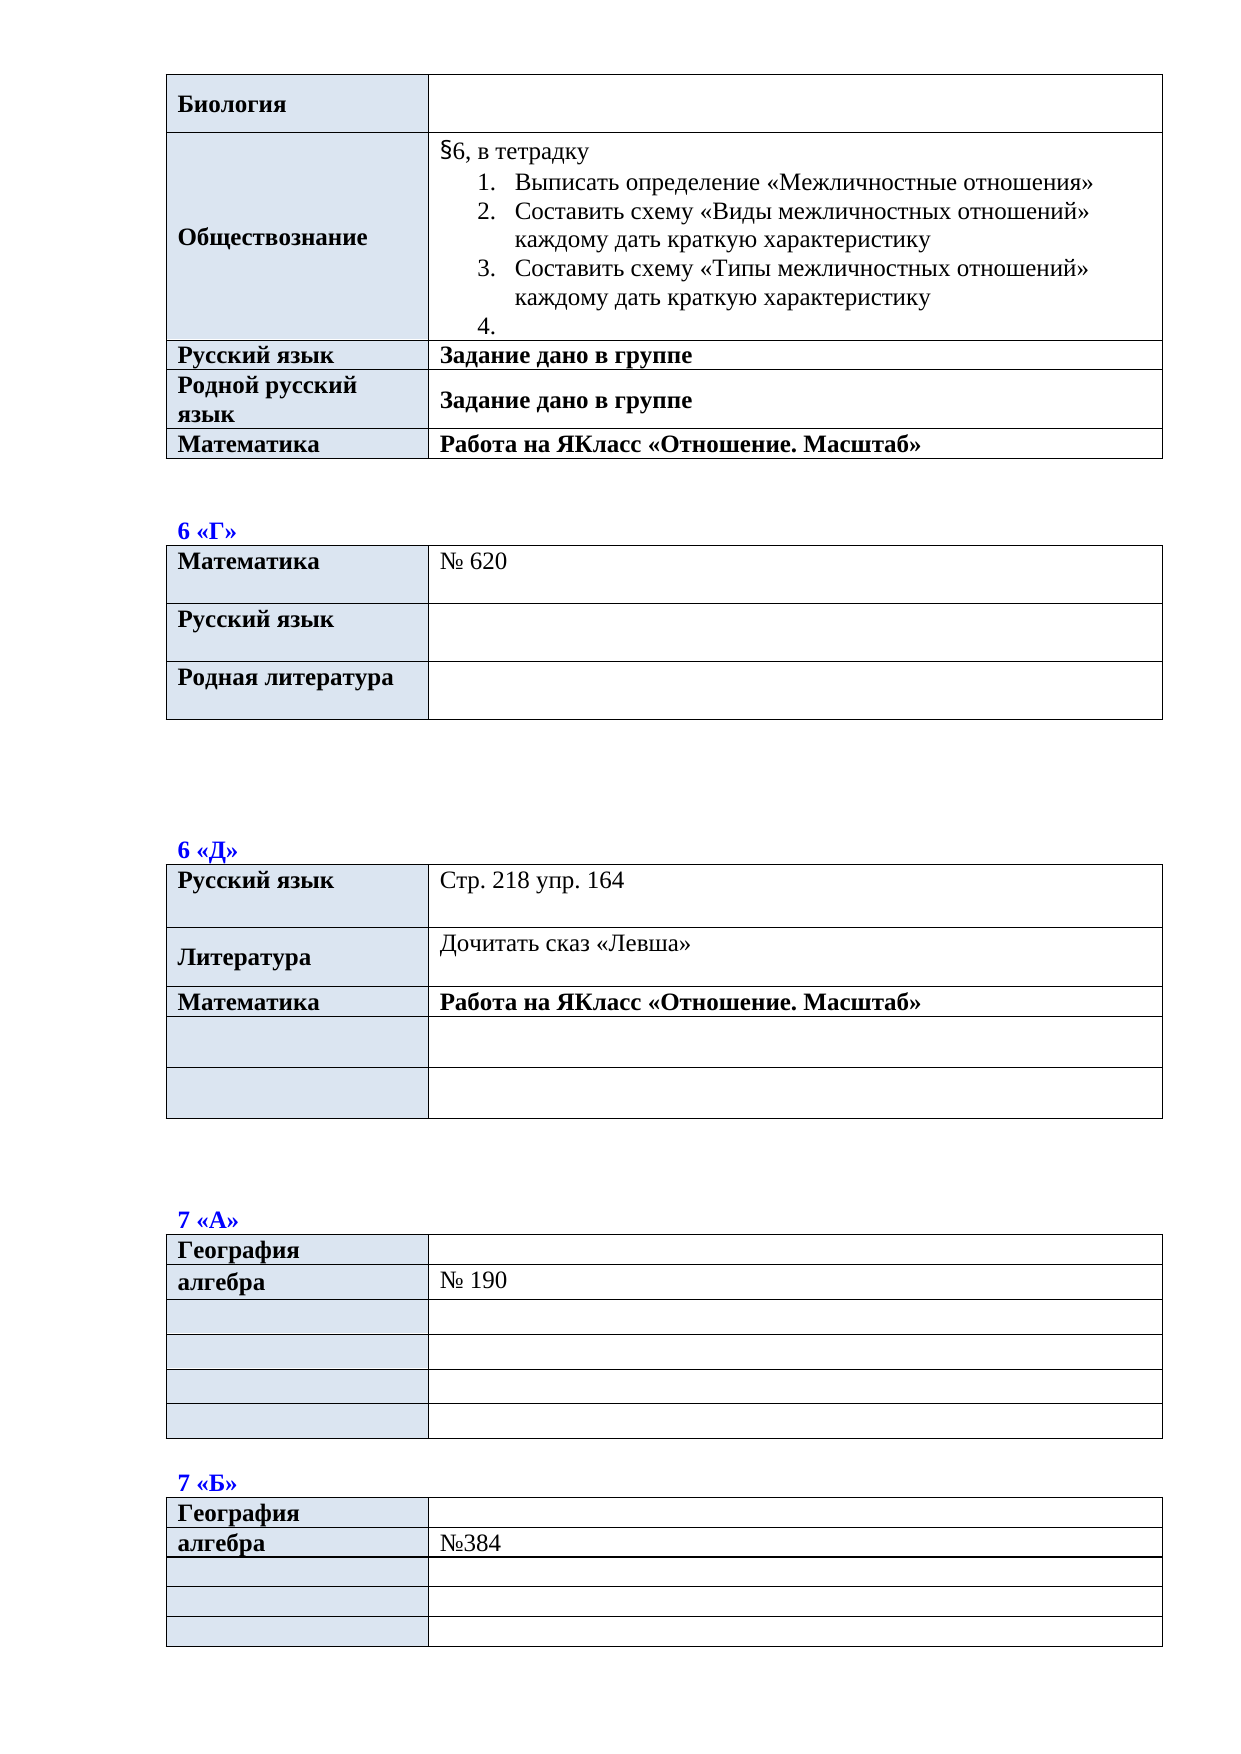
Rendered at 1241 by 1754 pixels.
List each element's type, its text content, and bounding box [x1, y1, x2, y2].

table_cell [167, 1370, 428, 1403]
table_cell [167, 1335, 428, 1368]
table_cell алгебра [167, 1265, 428, 1299]
table_header Биология [167, 75, 428, 132]
table_cell Задание дано в группе [429, 341, 1162, 369]
table_cell Родной русский язык [167, 370, 428, 428]
table_cell §6, в тетрадку Выписать определение «Межличностные отношения» Составить схему «Виды межличностных отношений» каждому дать краткую характеристику Составить схему «Типы межличностных отношений» каждому дать краткую характеристику [429, 133, 1162, 339]
table_cell [167, 1300, 428, 1333]
table_header География [167, 1498, 428, 1527]
text 7 «Б» [177, 1468, 1152, 1497]
table_cell [167, 1068, 428, 1118]
table_cell [167, 1558, 428, 1586]
table_header [429, 75, 1162, 132]
table_cell Математика [167, 987, 428, 1016]
text 6 «Д» [177, 835, 1152, 864]
table_cell Работа на ЯКласс «Отношение. Масштаб» [429, 429, 1162, 458]
table_cell [167, 1404, 428, 1438]
table_cell [429, 662, 1162, 719]
table_cell Дочитать сказ «Левша» [429, 928, 1162, 986]
table_header География [167, 1235, 428, 1264]
table_cell [167, 1017, 428, 1067]
table_header Математика [167, 546, 428, 603]
table_cell №384 [429, 1528, 1162, 1556]
table_cell [429, 1017, 1162, 1067]
table_cell [167, 1587, 428, 1616]
table_cell [429, 1068, 1162, 1118]
table_header Русский язык [167, 865, 428, 927]
table_cell алгебра [167, 1528, 428, 1556]
table_cell Обществознание [167, 133, 428, 339]
table_cell [429, 1617, 1162, 1646]
table_cell [429, 1300, 1162, 1333]
table_cell [429, 1558, 1162, 1586]
table_cell Родная литература [167, 662, 428, 719]
table_header № 620 [429, 546, 1162, 603]
table_header [429, 1498, 1162, 1527]
text 6 «Г» [177, 516, 1152, 545]
table_cell Работа на ЯКласс «Отношение. Масштаб» [429, 987, 1162, 1016]
table_header Стр. 218 упр. 164 [429, 865, 1162, 927]
table_cell [429, 1587, 1162, 1616]
table_cell [429, 1404, 1162, 1438]
table_cell Задание дано в группе [429, 370, 1162, 428]
table_cell № 190 [429, 1265, 1162, 1299]
table_cell Русский язык [167, 604, 428, 661]
table_cell [429, 604, 1162, 661]
table_cell [429, 1335, 1162, 1368]
table_cell Математика [167, 429, 428, 458]
text 7 «А» [177, 1205, 1152, 1234]
table_cell [167, 1617, 428, 1646]
table_cell [429, 1370, 1162, 1403]
table_header [429, 1235, 1162, 1264]
table_cell Русский язык [167, 341, 428, 369]
table_cell Литература [167, 928, 428, 986]
